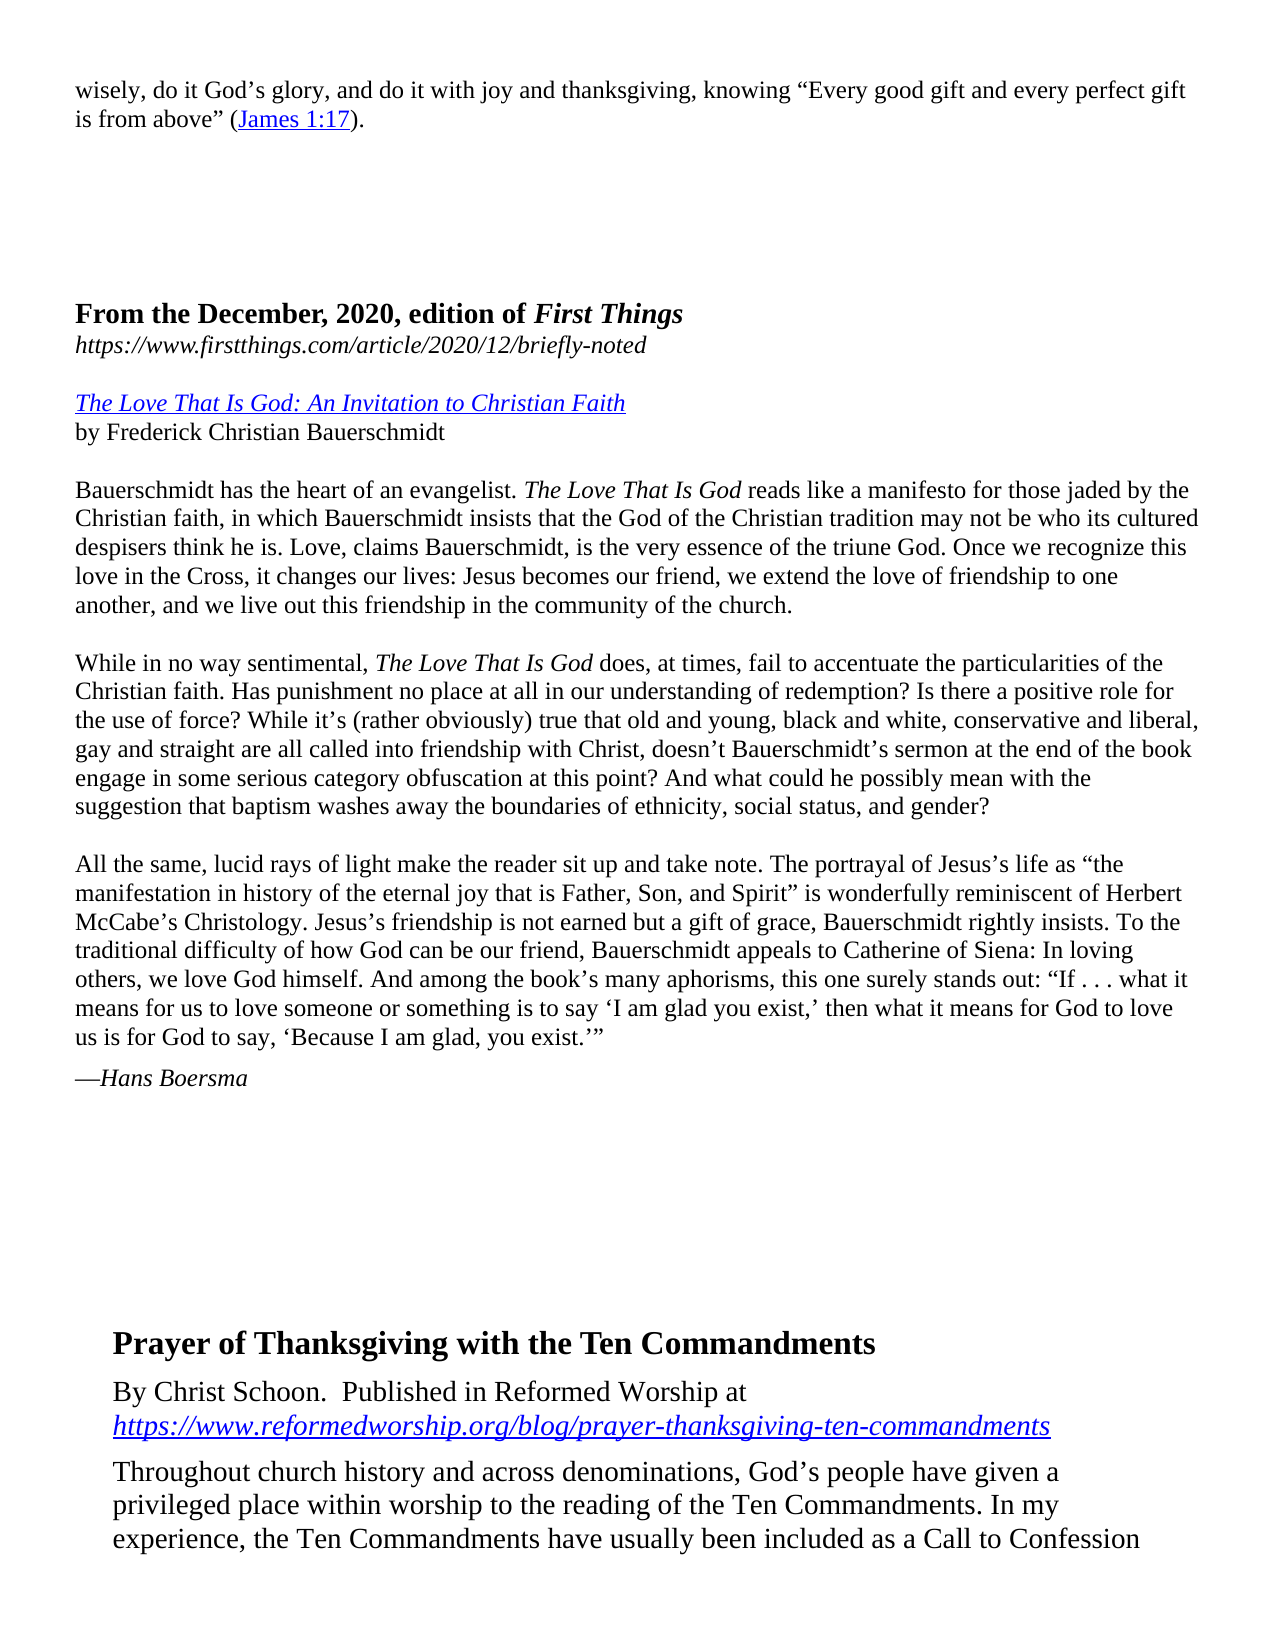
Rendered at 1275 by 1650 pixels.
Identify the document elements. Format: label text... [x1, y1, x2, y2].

text All the same, lucid rays of light make the reader sit up and take note. The portrayal of Jesus’s life as “the manifestation in history of the eternal joy that is Father, Son, and Spirit” is wonderfully reminiscent of Herbert McCabe’s Christology. Jesus’s friendship is not earned but a gift of grace, Bauerschmidt rightly insists. To the traditional difficulty of how God can be our friend, Bauerschmidt appeals to Catherine of Siena: In loving others, we love God himself. And among the book’s many aphorisms, this one surely stands out: “If . . . what it means for us to love someone or something is to say ‘I am glad you exist,’ then what it means for God to love us is for God to say, ‘Because I am glad, you exist.’” [75, 849, 1200, 1051]
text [75, 75, 1200, 132]
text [112, 1454, 1162, 1554]
text While in no way sentimental, The Love That Is God does, at times, fail to accentuate the particularities of the Christian faith. Has punishment no place at all in our understanding of redemption? Is there a positive role for the use of force? While it’s (rather obviously) true that old and young, black and white, conservative and liberal, gay and straight are all called into friendship with Christ, doesn’t Bauerschmidt’s sermon at the end of the book engage in some serious category obfuscation at this point? And what could he possibly mean with the suggestion that baptism washes away the boundaries of ethnicity, social status, and gender? [75, 648, 1200, 820]
subtitle From the December, 2020, edition of First Things https://www.firstthings.com/article/2020/12/briefly-noted [75, 297, 1200, 359]
text Bauerschmidt has the heart of an evangelist. The Love That Is God reads like a manifesto for those jaded by the Christian faith, in which Bauerschmidt insists that the God of the Christian tradition may not be who its cultured despisers think he is. Love, claims Bauerschmidt, is the very essence of the triune God. Once we recognize this love in the Cross, it changes our lives: Jesus becomes our friend, we extend the love of friendship to one another, and we live out this friendship in the community of the church. [75, 475, 1200, 618]
subtitle Prayer of Thanksgiving with the Ten Commandments [112, 1323, 1162, 1362]
text The Love That Is God: An Invitation to Christian Faith by Frederick Christian Bauerschmidt [75, 388, 1200, 446]
text By Christ Schoon. Published in Reformed Worship at https://www.reformedworship.org/blog/prayer-thanksgiving-ten-commandments [112, 1374, 1162, 1441]
text —Hans Boersma [75, 1063, 1200, 1092]
